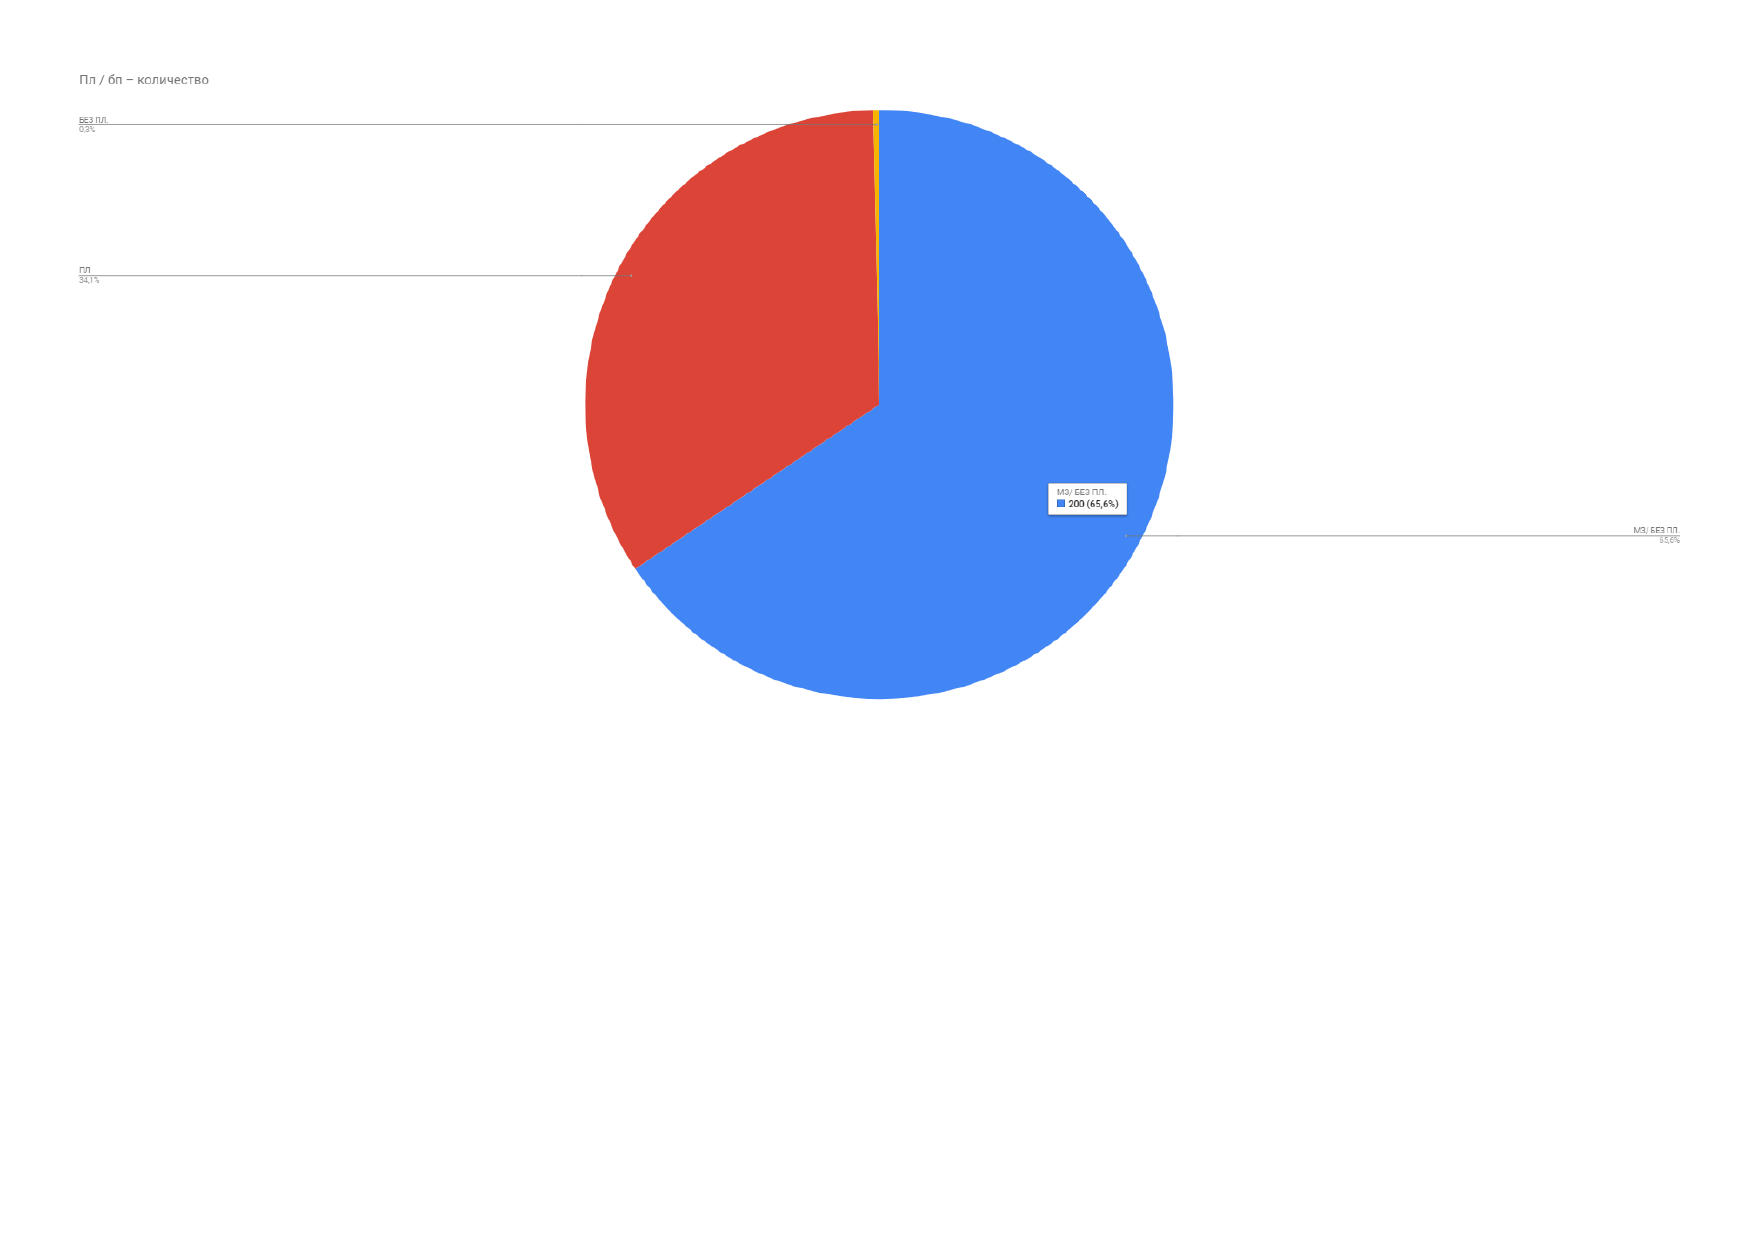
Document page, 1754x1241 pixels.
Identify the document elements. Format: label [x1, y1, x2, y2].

picture [44, 44, 1714, 718]
